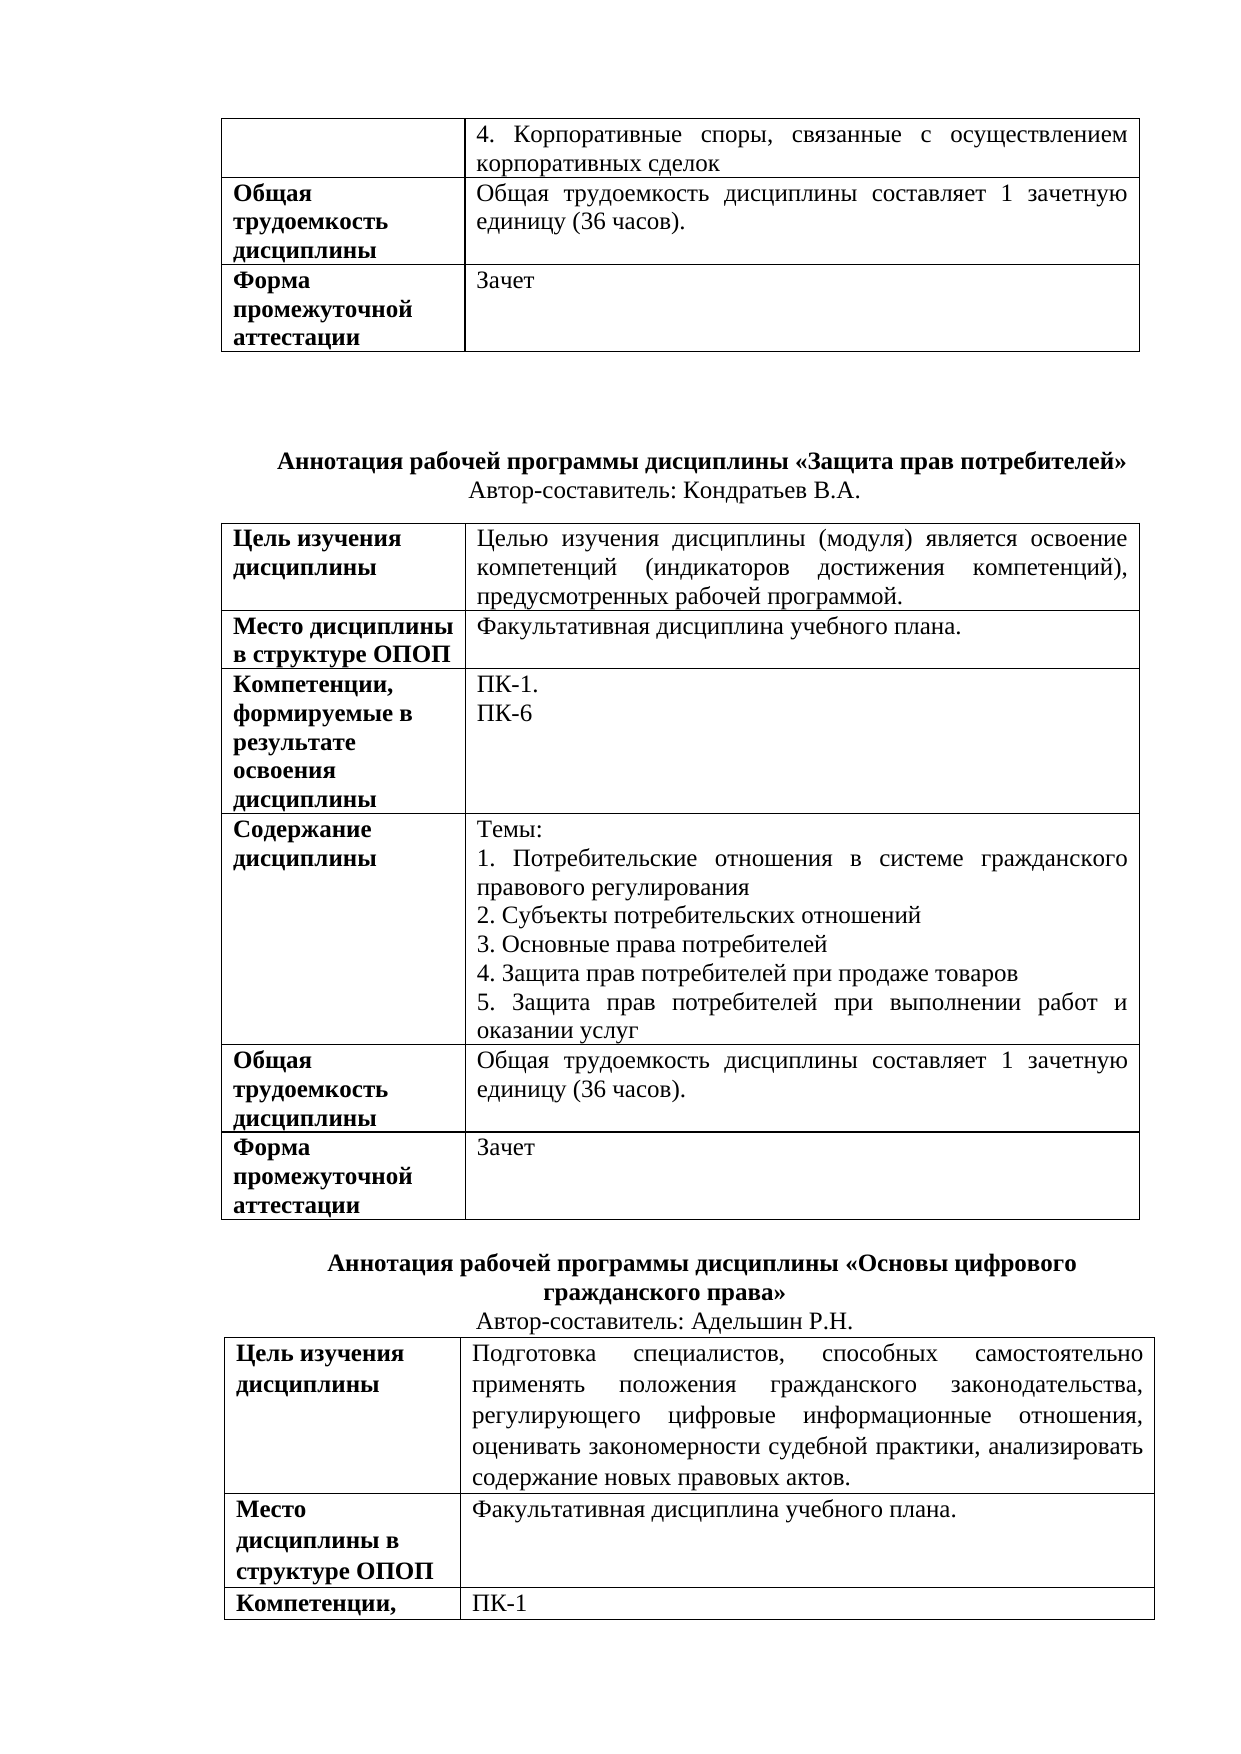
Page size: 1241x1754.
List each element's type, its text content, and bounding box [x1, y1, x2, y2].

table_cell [466, 119, 1139, 177]
table_cell Общая трудоемкость дисциплины [222, 1045, 465, 1131]
table_cell Факультативная дисциплина учебного плана. [461, 1494, 1154, 1587]
table_cell Зачет [466, 1133, 1139, 1219]
table_cell Факультативная дисциплина учебного плана. [466, 611, 1139, 668]
table_cell Содержание дисциплины [222, 814, 465, 1044]
table_cell Общая трудоемкость дисциплины составляет 1 зачетную единицу (36 часов). [466, 1045, 1139, 1131]
table_cell Общая трудоемкость дисциплины [222, 178, 464, 264]
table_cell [222, 119, 464, 177]
table_cell Зачет [466, 265, 1139, 351]
table_cell Форма промежуточной аттестации [222, 1133, 465, 1219]
text Автор-составитель: Кондратьев В.А. [177, 475, 1152, 503]
table_cell Компетенции, формируемые в результате освоения дисциплины [222, 669, 465, 813]
table_cell Место дисциплины в структуре ОПОП [225, 1494, 460, 1587]
table_cell Место дисциплины в структуре ОПОП [222, 611, 465, 668]
text Автор-составитель: Адельшин Р.Н. [177, 1306, 1152, 1335]
table_cell Форма промежуточной аттестации [222, 265, 464, 351]
table_header Подготовка специалистов, способных самостоятельно применять положения гражданского законодательства, регулирующего цифровые информационные отношения, оценивать закономерности судебной практики, анализировать содержание новых правовых актов. [461, 1338, 1154, 1493]
table_cell ПК-1 ПК-6 [461, 1588, 1154, 1619]
text Аннотация рабочей программы дисциплины «Защита прав потребителей» [177, 446, 1152, 475]
table_cell Темы: 1. Потребительские отношения в системе гражданского правового регулирования 2. Субъекты потребительских отношений 3. Основные права потребителей 4. Защита прав потребителей при продаже товаров 5. Защита прав потребителей при выполнении работ и оказании услуг [466, 814, 1139, 1044]
table_header Цель изучения дисциплины [225, 1338, 460, 1493]
table_header Цель изучения дисциплины [222, 524, 465, 610]
text Аннотация рабочей программы дисциплины «Основы цифрового гражданского права» [177, 1248, 1152, 1306]
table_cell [225, 1588, 460, 1619]
table_cell ПК-1. ПК-6 [466, 669, 1139, 813]
table_cell Общая трудоемкость дисциплины составляет 1 зачетную единицу (36 часов). [466, 178, 1139, 264]
table_header Целью изучения дисциплины (модуля) является освоение компетенций (индикаторов достижения компетенций), предусмотренных рабочей программой. [466, 524, 1139, 610]
